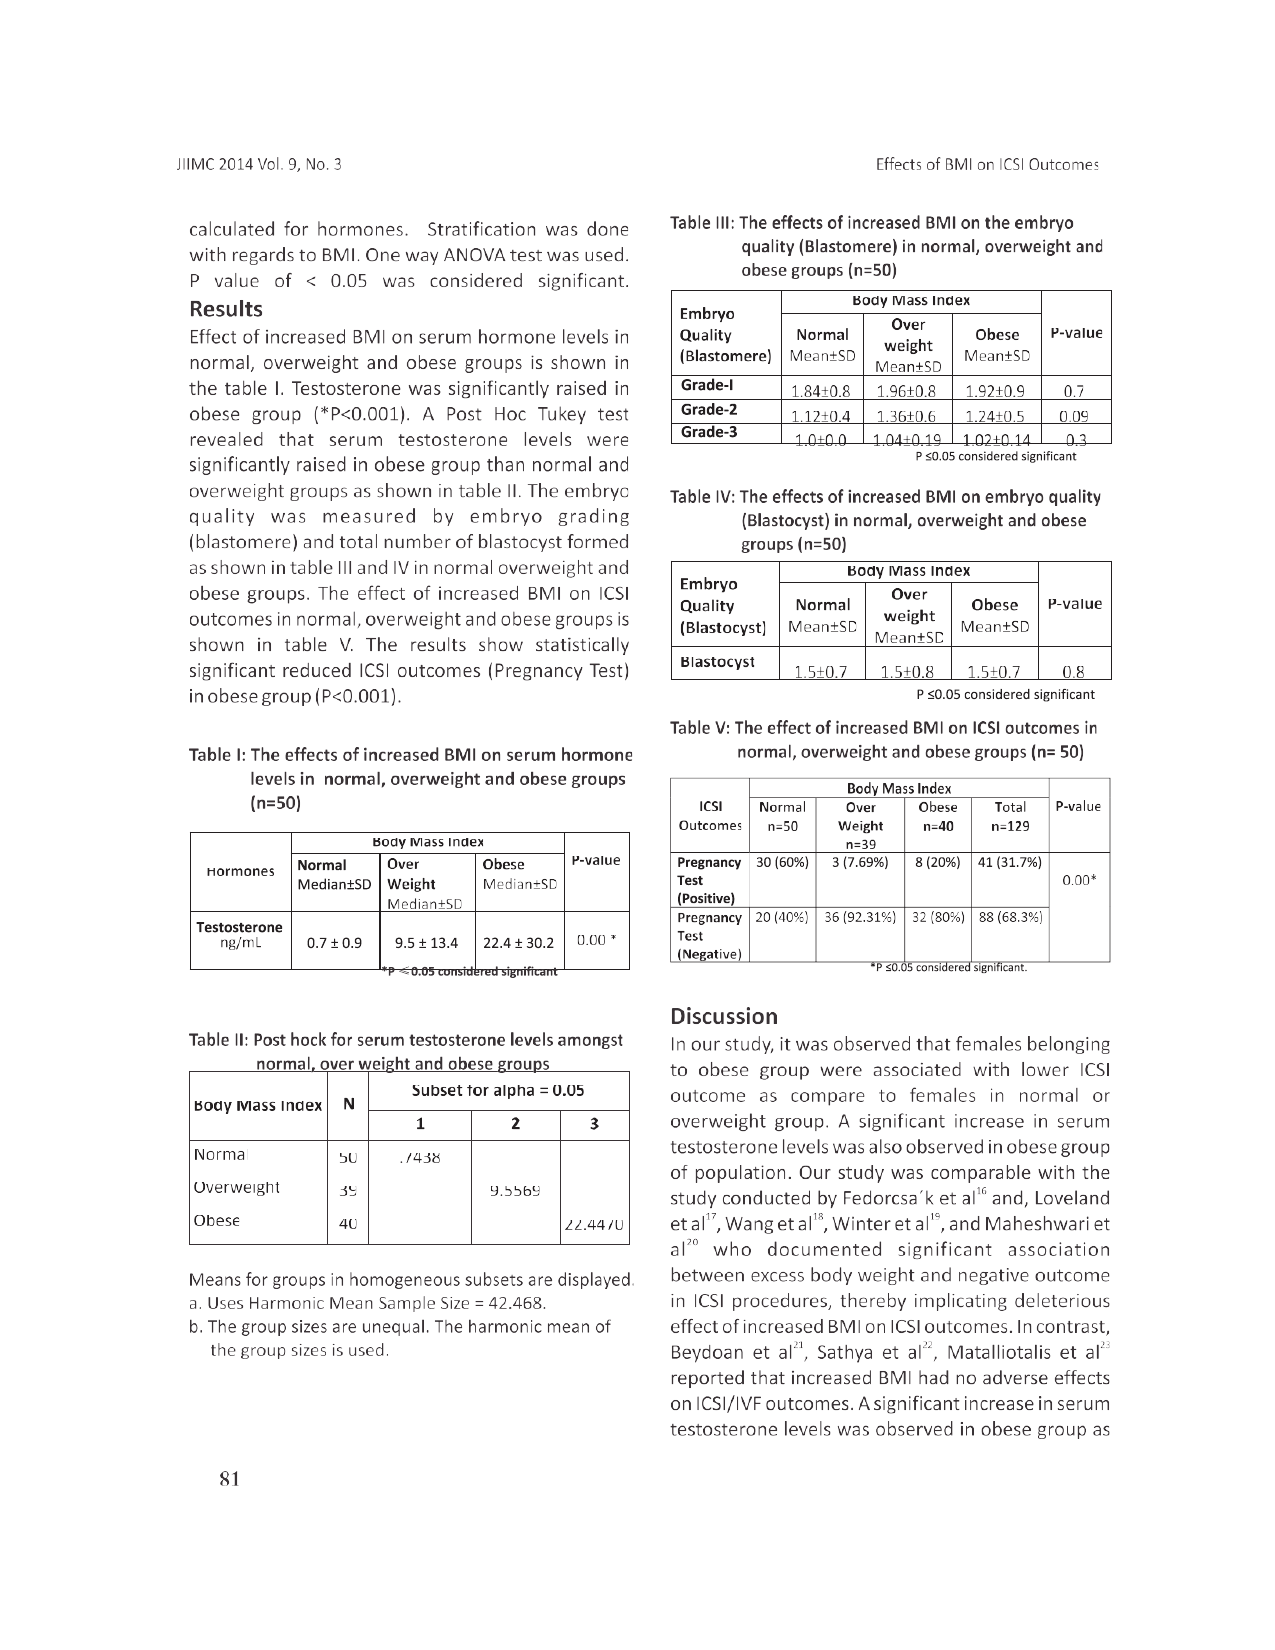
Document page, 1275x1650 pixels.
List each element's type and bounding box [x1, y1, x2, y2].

table_cell [369, 1111, 471, 1140]
picture [190, 508, 629, 706]
picture [972, 911, 1042, 924]
picture [220, 1471, 239, 1486]
picture [875, 588, 943, 643]
picture [189, 1032, 623, 1073]
table_cell [782, 424, 863, 443]
table_header [190, 1073, 327, 1140]
picture [565, 1220, 623, 1230]
picture [189, 747, 633, 812]
picture [848, 782, 951, 796]
picture [195, 1149, 248, 1160]
table_cell [866, 583, 951, 646]
picture [190, 456, 629, 501]
picture [760, 801, 805, 831]
table_header [1042, 291, 1111, 374]
picture [1048, 599, 1102, 609]
table_cell [190, 1141, 327, 1244]
picture [965, 328, 1030, 361]
table_cell [782, 400, 863, 423]
picture [838, 802, 883, 849]
picture [670, 1007, 1110, 1439]
table_cell [782, 314, 863, 374]
table_cell [952, 583, 1038, 646]
picture [906, 911, 971, 924]
picture [919, 801, 957, 831]
table_cell [864, 424, 952, 443]
picture [189, 221, 629, 446]
picture [190, 1272, 634, 1359]
picture [853, 296, 970, 308]
picture [194, 1215, 240, 1226]
table_cell [672, 424, 781, 443]
table_cell [952, 647, 1038, 678]
picture [992, 801, 1029, 831]
picture [756, 911, 815, 924]
picture [1056, 800, 1101, 811]
picture [400, 1153, 440, 1163]
picture [670, 215, 1103, 279]
picture [412, 1085, 584, 1099]
table_cell [1042, 424, 1111, 443]
picture [877, 157, 1099, 170]
picture [679, 801, 742, 830]
table_cell [780, 647, 865, 678]
table_cell [672, 376, 781, 399]
picture [483, 858, 557, 889]
picture [670, 852, 750, 906]
picture [670, 489, 1101, 553]
table_cell [953, 400, 1041, 423]
table_cell [561, 1111, 629, 1140]
picture [194, 1101, 322, 1114]
table_cell [953, 314, 1041, 374]
picture [207, 868, 274, 876]
table_cell [864, 376, 952, 399]
picture [373, 838, 484, 849]
table_cell [472, 1141, 560, 1244]
picture [177, 157, 341, 172]
table_header [672, 562, 779, 646]
picture [876, 318, 941, 372]
picture [789, 598, 857, 632]
picture [221, 937, 261, 950]
table_cell [780, 583, 865, 646]
table_cell [369, 1141, 471, 1244]
table_cell [866, 647, 951, 678]
table_cell [953, 376, 1041, 399]
table_cell [561, 1141, 629, 1244]
table_cell [672, 647, 779, 678]
table_header [369, 1072, 629, 1110]
table_cell [1039, 647, 1111, 678]
table_cell [1042, 376, 1111, 399]
picture [681, 657, 755, 670]
table_header [672, 291, 781, 374]
picture [961, 598, 1029, 632]
table_cell [472, 1111, 560, 1140]
table_cell [864, 400, 952, 423]
table_cell [1042, 400, 1111, 423]
picture [339, 1153, 357, 1163]
table_header [780, 562, 1038, 582]
picture [1051, 328, 1103, 338]
table_header [1039, 562, 1111, 646]
picture [339, 1219, 357, 1229]
picture [670, 720, 1097, 761]
picture [194, 1182, 280, 1196]
table_cell [953, 424, 1041, 443]
picture [339, 1186, 357, 1196]
picture [387, 858, 462, 909]
picture [680, 577, 766, 636]
picture [577, 935, 616, 945]
picture [572, 856, 620, 865]
table_header [328, 1073, 368, 1140]
picture [1063, 874, 1096, 885]
table_cell [672, 400, 781, 423]
table_cell [864, 314, 952, 374]
picture [848, 566, 970, 579]
table_cell [782, 376, 863, 399]
picture [671, 908, 749, 961]
picture [817, 911, 904, 924]
table_header [782, 291, 1041, 313]
picture [680, 307, 771, 364]
picture [491, 1186, 540, 1196]
picture [790, 328, 855, 361]
table_cell [328, 1141, 368, 1244]
